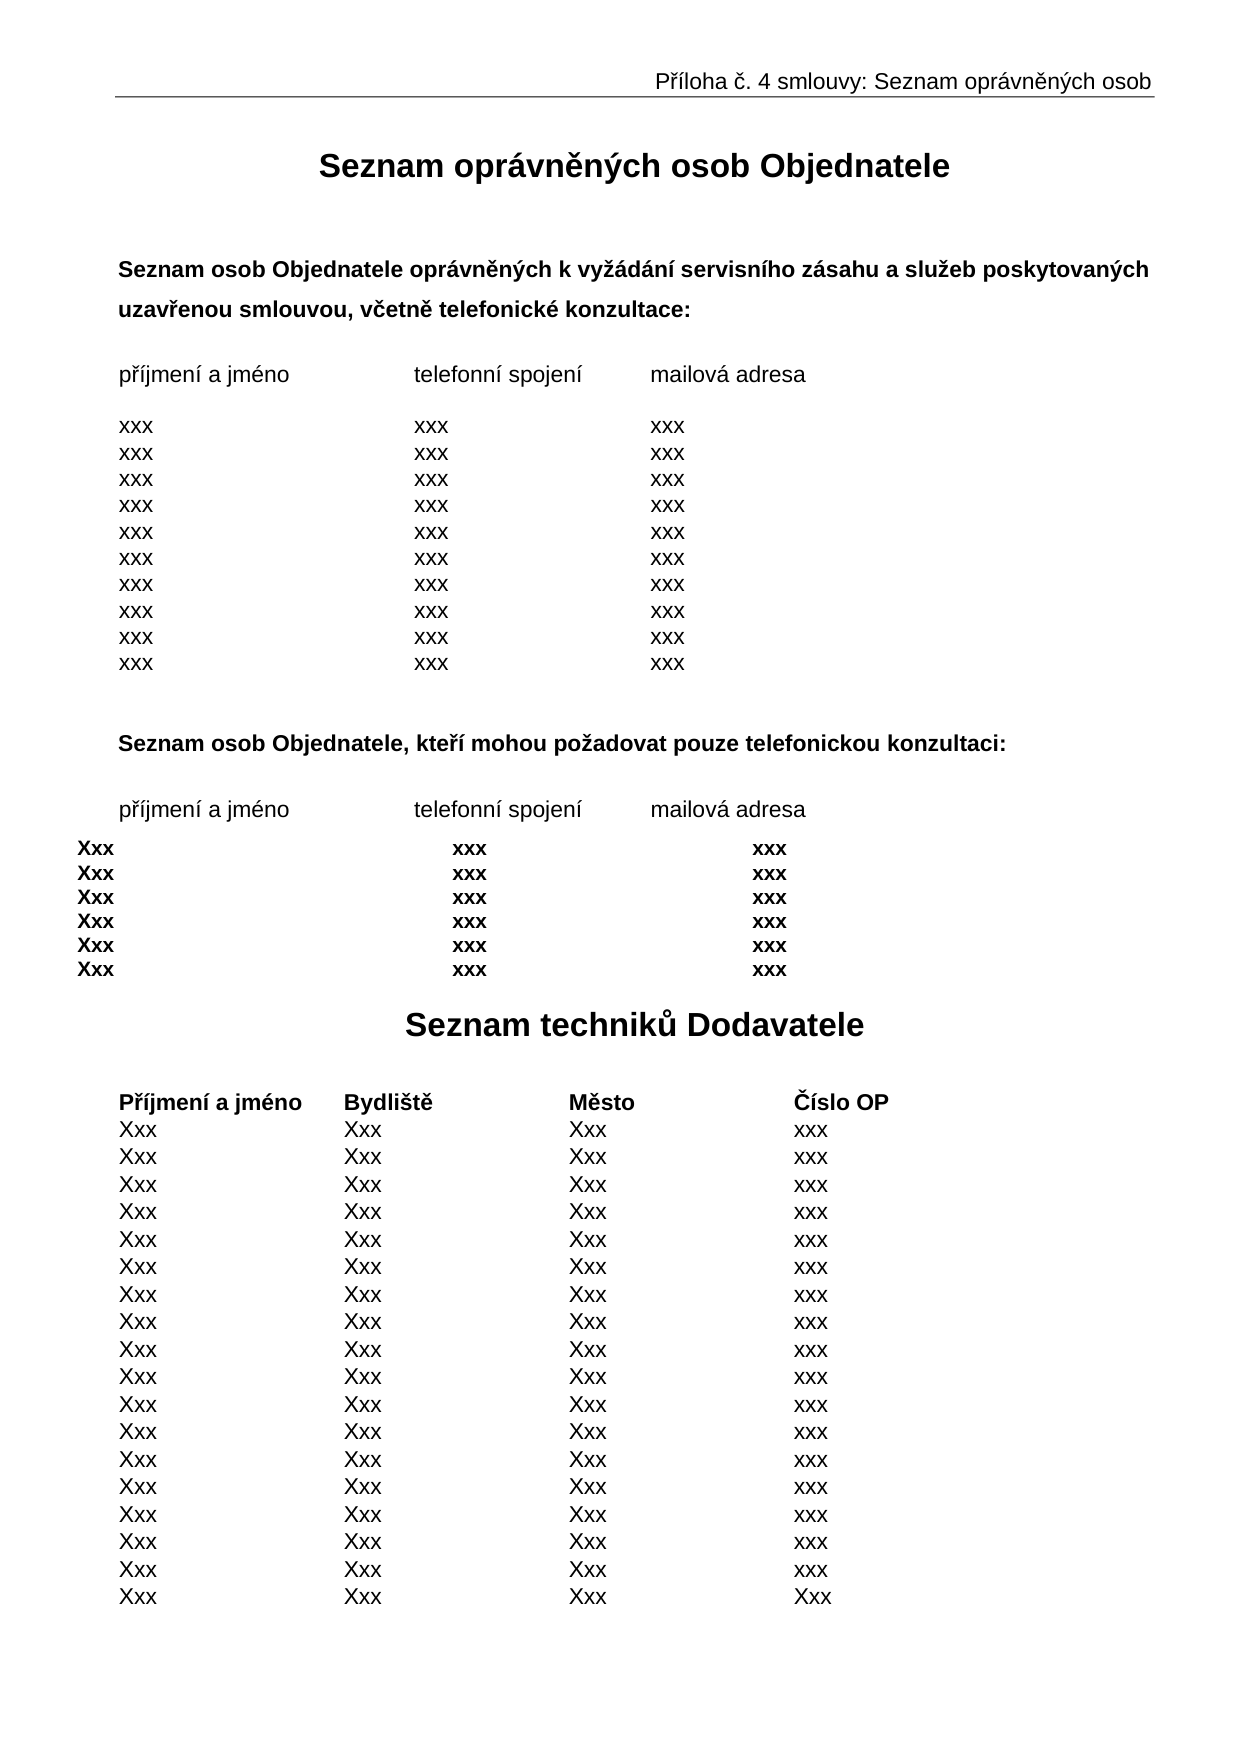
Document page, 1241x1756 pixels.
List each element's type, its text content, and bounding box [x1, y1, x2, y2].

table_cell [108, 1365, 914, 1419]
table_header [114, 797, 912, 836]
text Xxx xxx xxx [77, 836, 1165, 860]
subtitle Seznam oprávněných osob Objednatele [317, 146, 951, 184]
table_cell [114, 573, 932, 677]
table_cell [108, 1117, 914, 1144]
text Xxx xxx xxx [77, 933, 1165, 957]
text Seznam techniků Dodavatele [317, 1005, 952, 1044]
text Xxx xxx xxx [77, 860, 1165, 884]
text Xxx xxx xxx [77, 884, 1165, 908]
text Xxx xxx xxx [77, 909, 1165, 933]
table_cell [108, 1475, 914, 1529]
text Příloha č. 4 smlouvy: Seznam oprávněných osob [655, 68, 1165, 94]
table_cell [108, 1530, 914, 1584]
text Seznam osob Objednatele oprávněných k vyžádání servisního zásahu a služeb poskytovaných uzavřenou smlouvou, včetně telefonické konzultace: [118, 256, 1151, 322]
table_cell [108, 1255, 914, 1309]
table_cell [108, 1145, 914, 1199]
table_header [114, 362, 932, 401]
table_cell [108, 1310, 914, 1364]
text Seznam osob Objednatele, kteří mohou požadovat pouze telefonickou konzultaci: [118, 730, 1165, 757]
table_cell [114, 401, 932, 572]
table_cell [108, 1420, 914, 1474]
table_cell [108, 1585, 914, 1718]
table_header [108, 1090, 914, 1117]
text Xxx xxx xxx [77, 957, 1165, 981]
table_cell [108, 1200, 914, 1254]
